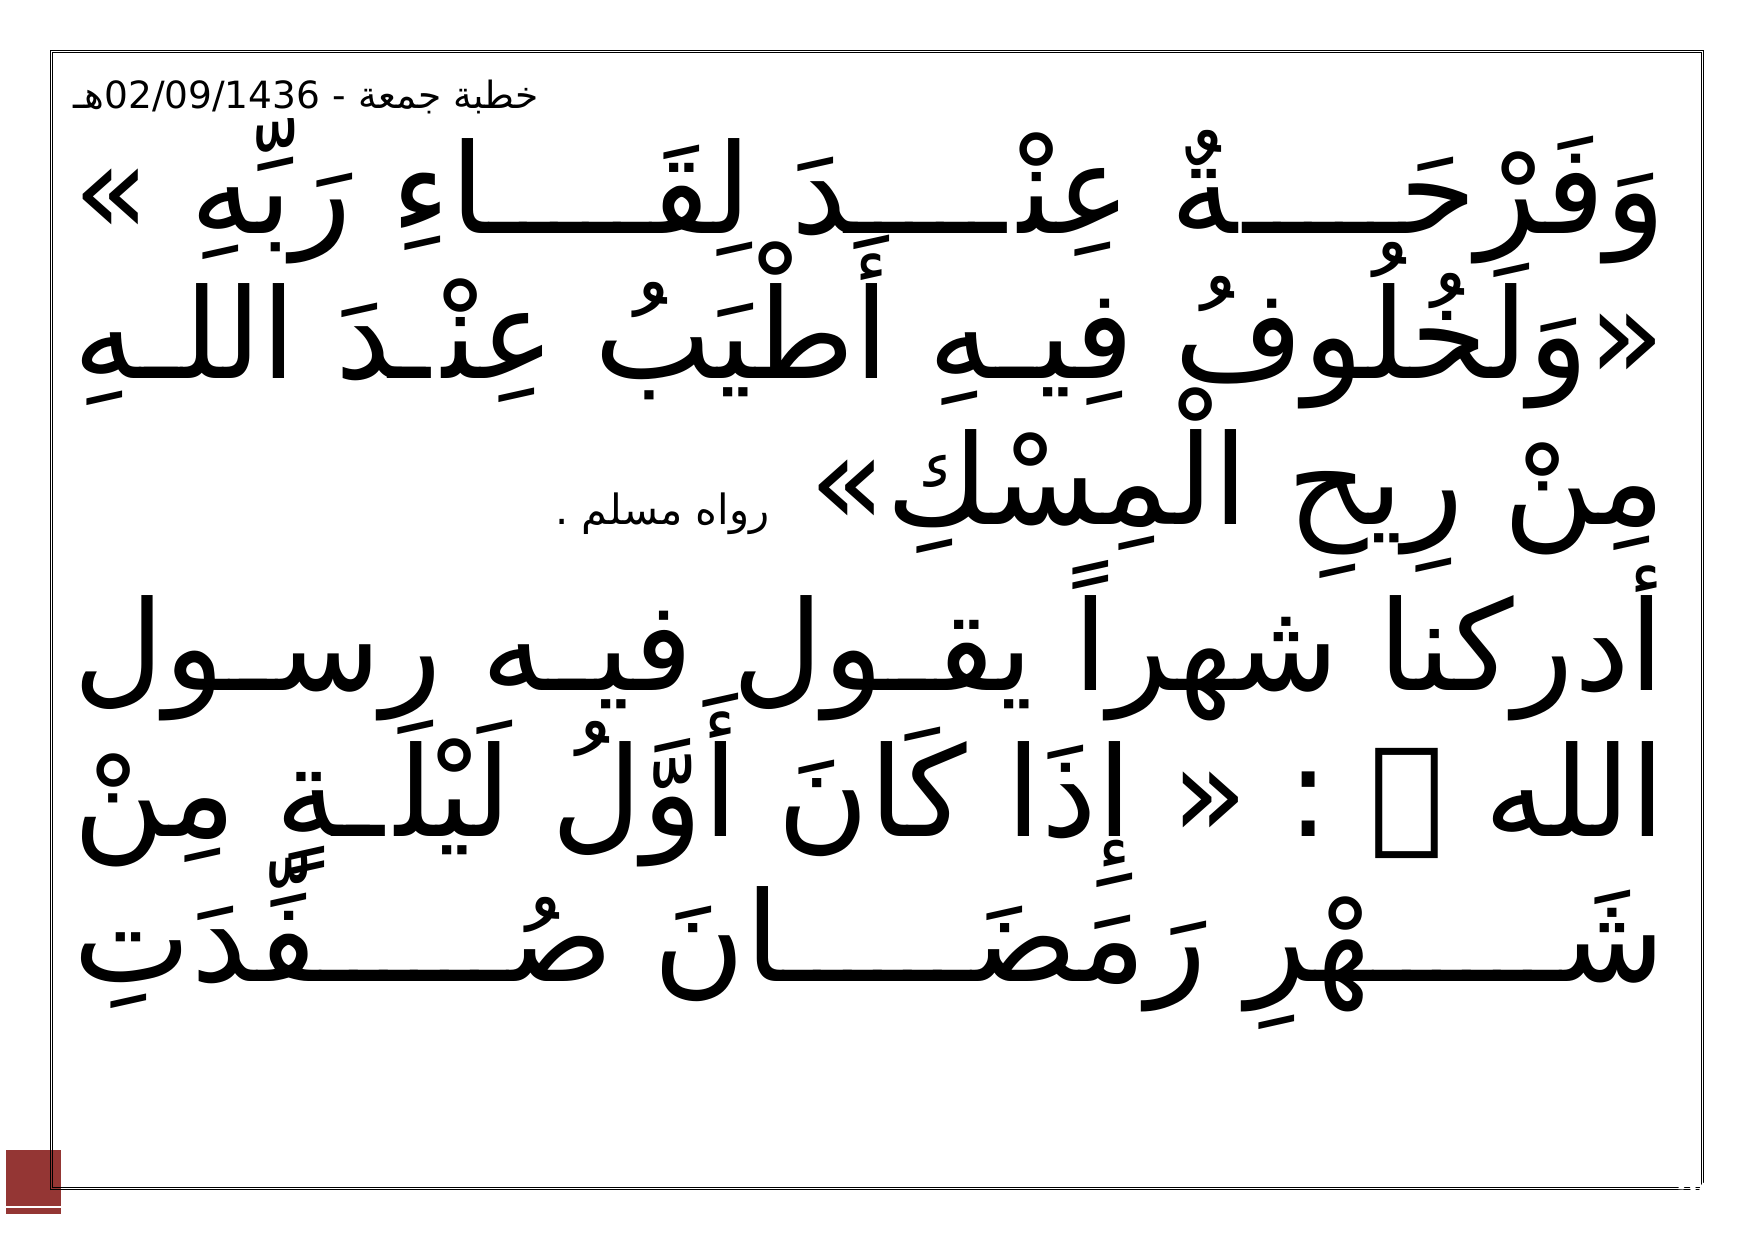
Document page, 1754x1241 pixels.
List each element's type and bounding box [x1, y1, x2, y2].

text [74, 575, 1665, 1011]
text [74, 117, 1665, 554]
